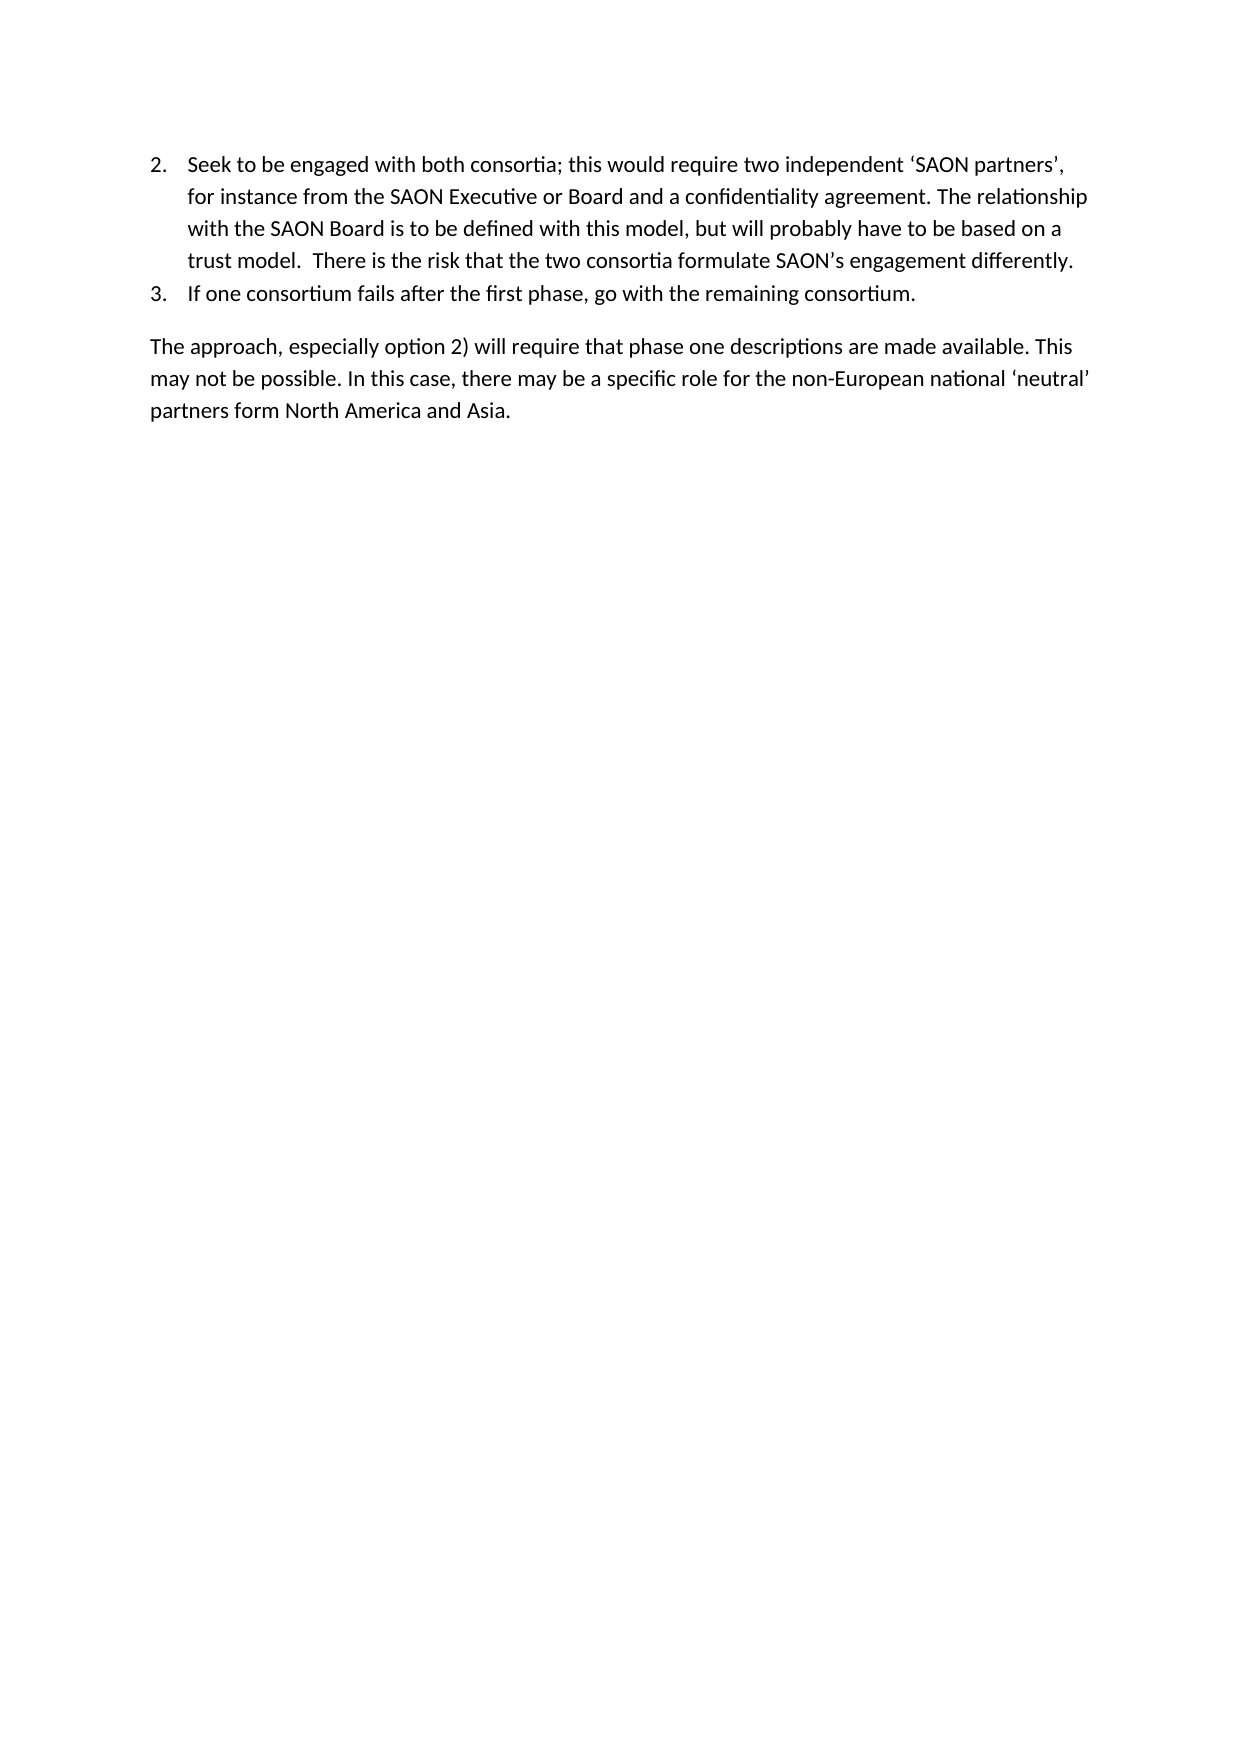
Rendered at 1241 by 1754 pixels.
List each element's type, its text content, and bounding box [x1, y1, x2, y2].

list Seek to be engaged with both consortia; this would require two independent ‘SAON partners’, for instance from the SAON Executive or Board and a confidentiality agreement. The relationship with the SAON Board is to be defined with this model, but will probably have to be based on a trust model. There is the risk that the two consortia formulate SAON’s engagement differently. [150, 150, 1090, 274]
list If one consortium fails after the first phase, go with the remaining consortium. [150, 279, 1090, 307]
text The approach, especially option 2) will require that phase one descriptions are made available. This may not be possible. In this case, there may be a specific role for the non-European national ‘neutral’ partners form North America and Asia. [150, 332, 1090, 424]
